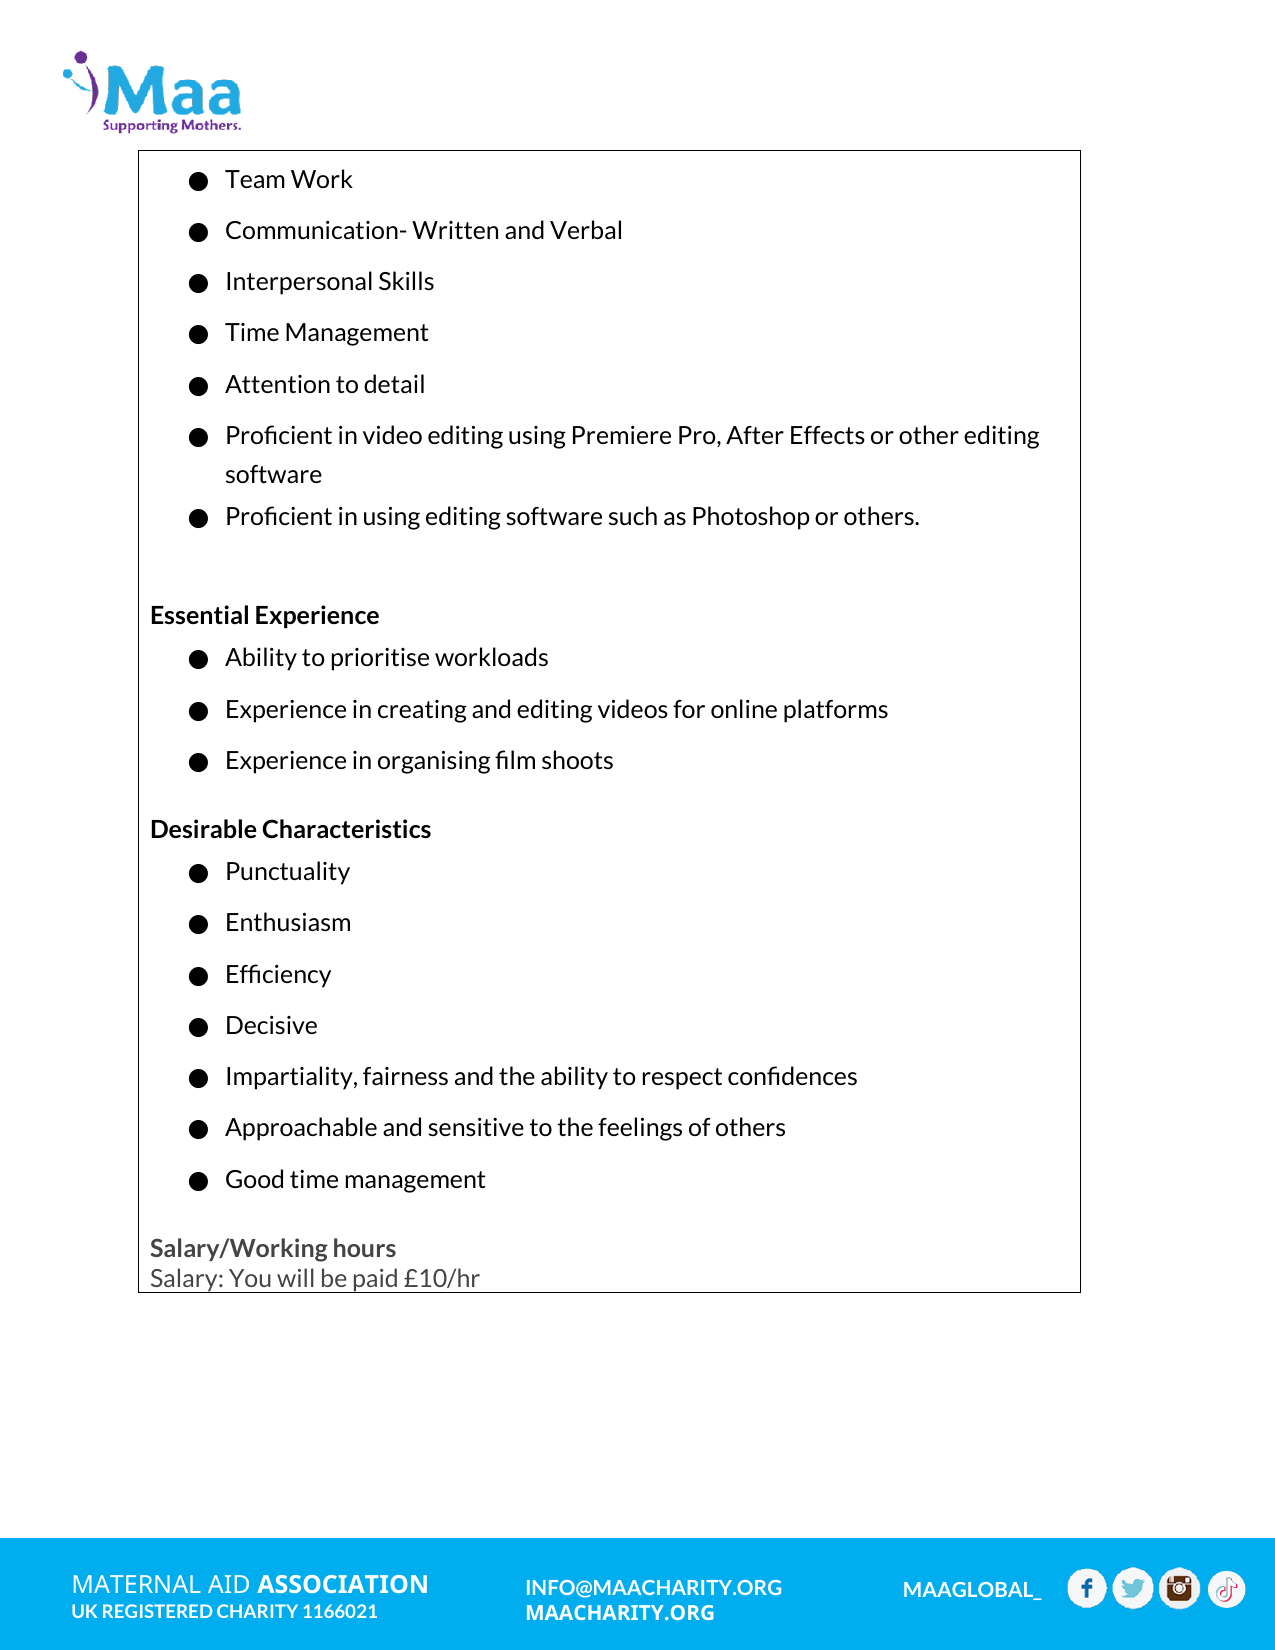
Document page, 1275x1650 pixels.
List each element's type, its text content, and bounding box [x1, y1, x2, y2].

picture [1113, 1568, 1153, 1609]
picture [1209, 1571, 1239, 1607]
picture [1068, 1569, 1106, 1607]
picture [1160, 1568, 1200, 1609]
picture [54, 26, 256, 151]
